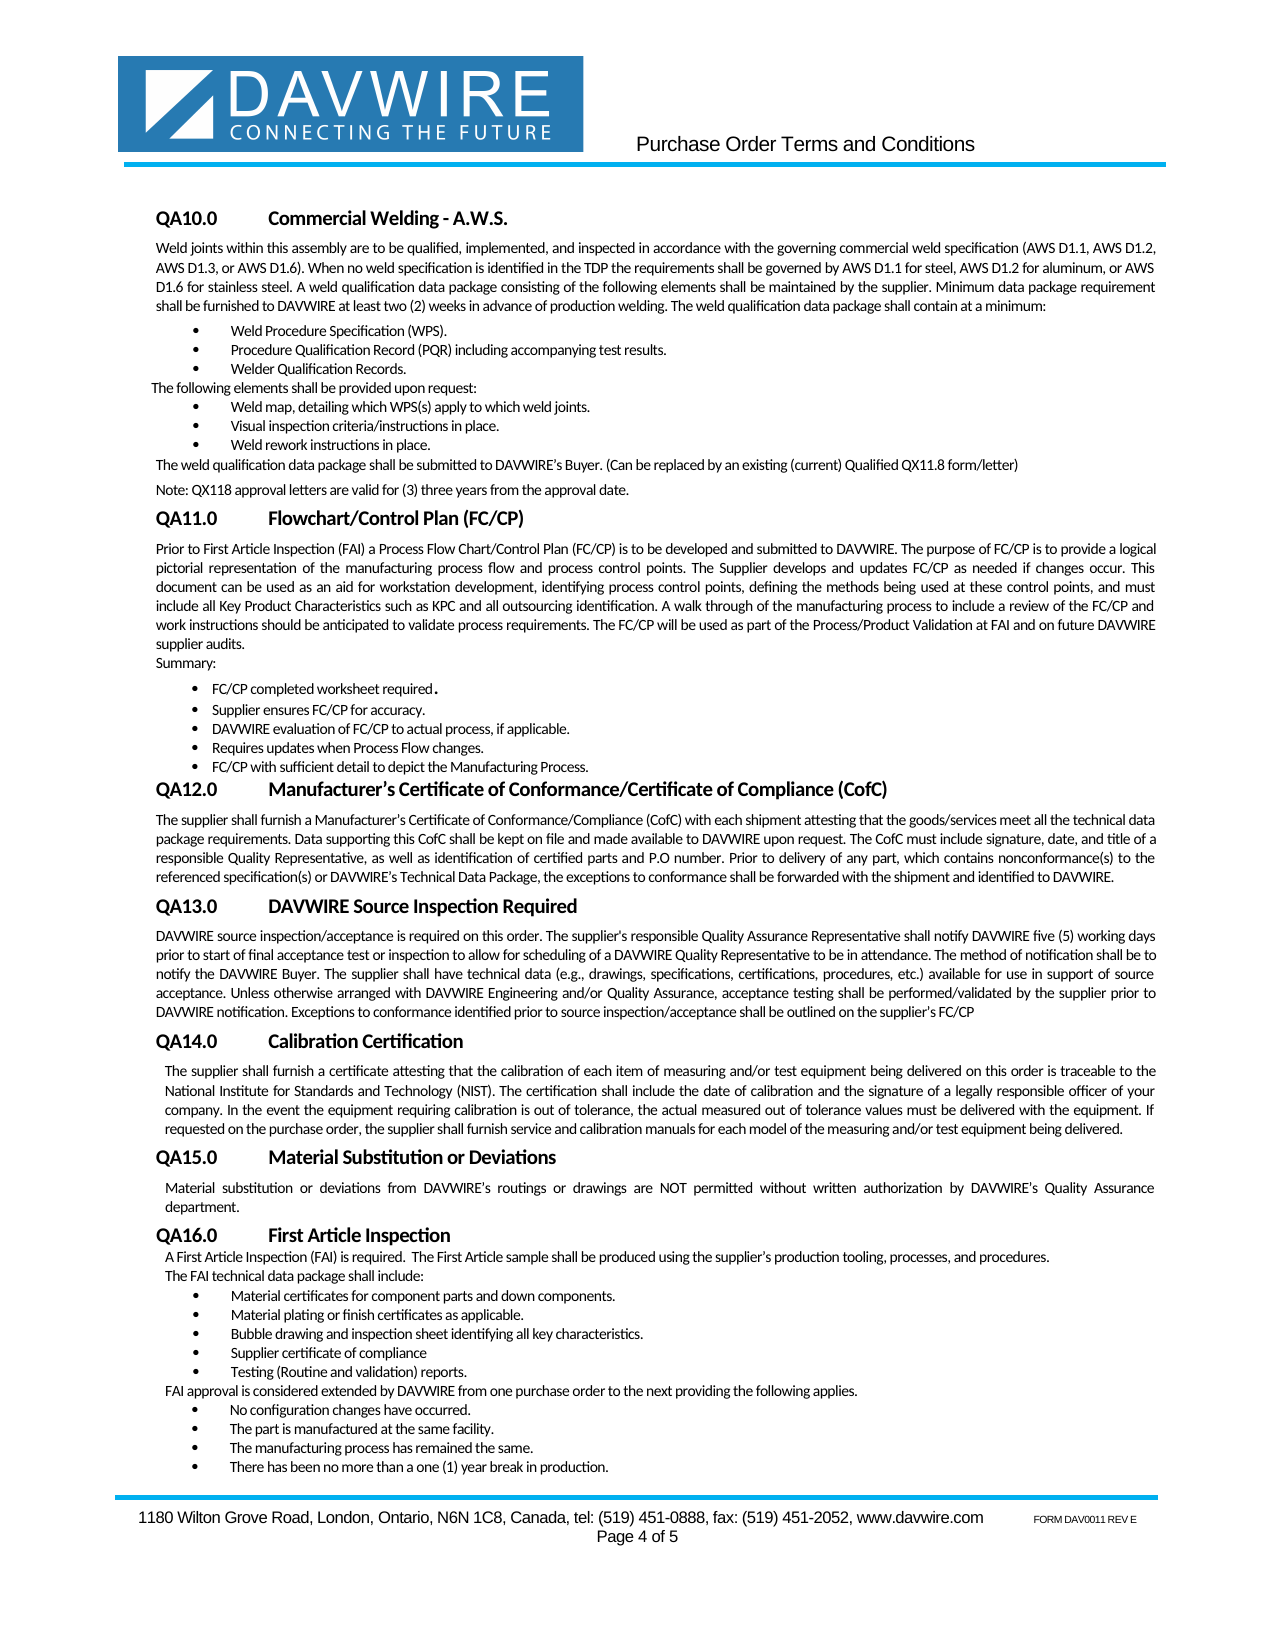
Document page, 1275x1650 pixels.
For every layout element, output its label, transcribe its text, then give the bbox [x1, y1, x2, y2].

list Material plating or finish certificates as applicable. [193, 1305, 1157, 1324]
list FC/CP with sufficient detail to depict the Manufacturing Process. [192, 758, 1157, 777]
list Requires updates when Process Flow changes. [192, 738, 1157, 758]
list FC/CP completed worksheet required. [192, 672, 1157, 700]
text QA12.0 Manufacturer’s Certificate of Conformance/Certificate of Compliance (CofC) [156, 777, 1157, 802]
text Material substitution or deviations from DAVWIRE’s routings or drawings are NOT permitted without written authorization by DAVWIRE’s Quality Assurance department. [165, 1178, 1157, 1216]
list Bubble drawing and inspection sheet identifying all key characteristics. [193, 1324, 1157, 1343]
text QA13.0 DAVWIRE Source Inspection Required [156, 893, 1157, 918]
text A First Article Inspection (FAI) is required. The First Article sample shall be produced using the supplier’s production tooling, processes, and procedures. [165, 1248, 1157, 1267]
text Weld joints within this assembly are to be qualified, implemented, and inspected in accordance with the governing commercial weld specification (AWS D1.1, AWS D1.2, AWS D1.3, or AWS D1.6). When no weld specification is identified in the TDP the requirements shall be governed by AWS D1.1 for steel, AWS D1.2 for aluminum, or AWS D1.6 for stainless steel. A weld qualification data package consisting of the following elements shall be maintained by the supplier. Minimum data package requirement shall be furnished to DAVWIRE at least two (2) weeks in advance of production welding. The weld qualification data package shall contain at a minimum: [156, 239, 1157, 315]
text QA14.0 Calibration Certification [156, 1028, 1157, 1053]
text The supplier shall furnish a Manufacturer’s Certificate of Conformance/Compliance (CofC) with each shipment attesting that the goods/services meet all the technical data package requirements. Data supporting this CofC shall be kept on file and made available to DAVWIRE upon request. The CofC must include signature, date, and title of a responsible Quality Representative, as well as identification of certified parts and P.O number. Prior to delivery of any part, which contains nonconformance(s) to the referenced specification(s) or DAVWIRE’s Technical Data Package, the exceptions to conformance shall be forwarded with the shipment and identified to DAVWIRE. [156, 810, 1157, 887]
list Weld rework instructions in place. [193, 436, 1157, 455]
text QA15.0 Material Substitution or Deviations [156, 1144, 1157, 1169]
text The supplier shall furnish a certificate attesting that the calibration of each item of measuring and/or test equipment being delivered on this order is traceable to the National Institute for Standards and Technology (NIST). The certification shall include the date of calibration and the signature of a legally responsible officer of your company. In the event the equipment requiring calibration is out of tolerance, the actual measured out of tolerance values must be delivered with the equipment. If requested on the purchase order, the supplier shall furnish service and calibration manuals for each model of the measuring and/or test equipment being delivered. [164, 1062, 1157, 1138]
text Prior to First Article Inspection (FAI) a Process Flow Chart/Control Plan (FC/CP) is to be developed and submitted to DAVWIRE. The purpose of FC/CP is to provide a logical pictorial representation of the manufacturing process flow and process control points. The Supplier develops and updates FC/CP as needed if changes occur. This document can be used as an aid for workstation development, identifying process control points, defining the methods being used at these control points, and must include all Key Product Characteristics such as KPC and all outsourcing identification. A walk through of the manufacturing process to include a review of the FC/CP and work instructions should be anticipated to validate process requirements. The FC/CP will be used as part of the Process/Product Validation at FAI and on future DAVWIRE supplier audits. [156, 539, 1157, 653]
list Welder Qualification Records. [193, 359, 1157, 378]
text FAI approval is considered extended by DAVWIRE from one purchase order to the next providing the following applies. [165, 1381, 1157, 1400]
text Summary: [156, 653, 1157, 672]
text Note: QX118 approval letters are valid for (3) three years from the approval date. [156, 480, 1157, 499]
list Weld map, detailing which WPS(s) apply to which weld joints. [193, 397, 1157, 417]
list DAVWIRE evaluation of FC/CP to actual process, if applicable. [192, 719, 1157, 738]
list There has been no more than a one (1) year break in production. [192, 1457, 1157, 1476]
list Supplier certificate of compliance [193, 1343, 1157, 1362]
list Testing (Routine and validation) reports. [193, 1362, 1157, 1381]
text DAVWIRE source inspection/acceptance is required on this order. The supplier's responsible Quality Assurance Representative shall notify DAVWIRE five (5) working days prior to start of final acceptance test or inspection to allow for scheduling of a DAVWIRE Quality Representative to be in attendance. The method of notification shall be to notify the DAVWIRE Buyer. The supplier shall have technical data (e.g., drawings, specifications, certifications, procedures, etc.) available for use in support of source acceptance. Unless otherwise arranged with DAVWIRE Engineering and/or Quality Assurance, acceptance testing shall be performed/validated by the supplier prior to DAVWIRE notification. Exceptions to conformance identified prior to source inspection/acceptance shall be outlined on the supplier’s FC/CP [156, 926, 1157, 1022]
text QA10.0 Commercial Welding - A.W.S. [156, 205, 1157, 231]
text QA16.0 First Article Inspection [118, 1222, 1157, 1248]
list Supplier ensures FC/CP for accuracy. [192, 700, 1157, 719]
text The following elements shall be provided upon request: [118, 378, 1157, 397]
list Weld Procedure Specification (WPS). [193, 321, 1157, 340]
list Material certificates for component parts and down components. [193, 1286, 1157, 1305]
text QA11.0 Flowchart/Control Plan (FC/CP) [156, 505, 1157, 531]
list No configuration changes have occurred. [192, 1400, 1157, 1419]
text The weld qualification data package shall be submitted to DAVWIRE’s Buyer. (Can be replaced by an existing (current) Qualified QX11.8 form/letter) [156, 455, 1157, 474]
list Procedure Qualification Record (PQR) including accompanying test results. [193, 340, 1157, 359]
list The part is manufactured at the same facility. [192, 1419, 1157, 1438]
text The FAI technical data package shall include: [165, 1267, 1157, 1286]
list Visual inspection criteria/instructions in place. [193, 417, 1157, 436]
list The manufacturing process has remained the same. [192, 1438, 1157, 1457]
